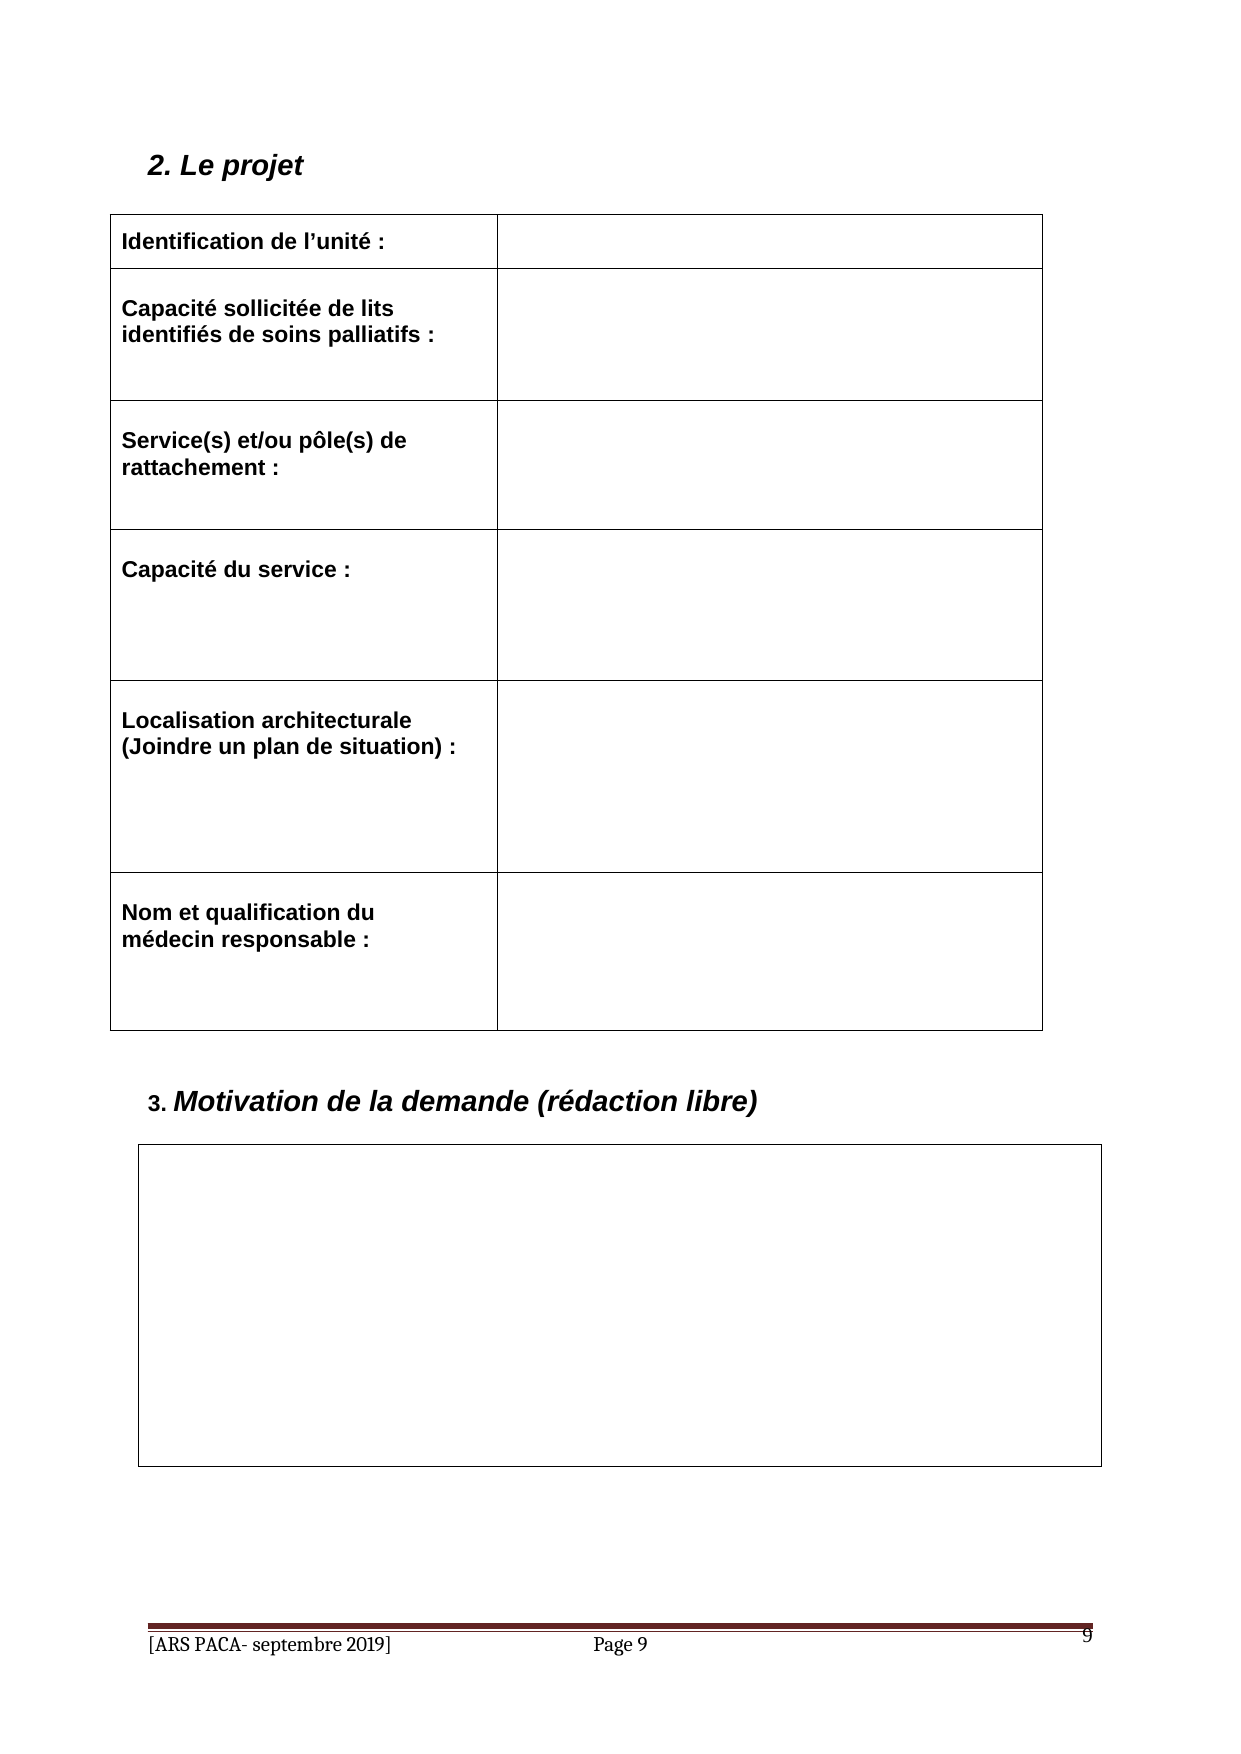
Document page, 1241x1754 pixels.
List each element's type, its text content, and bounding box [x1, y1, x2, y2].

table_cell Capacité sollicitée de lits identifiés de soins palliatifs : [111, 269, 497, 400]
table_cell [498, 401, 1042, 529]
table_header Identification de l’unité : [111, 215, 497, 268]
table_header [498, 215, 1042, 268]
table_cell Service(s) et/ou pôle(s) de rattachement : [111, 401, 497, 529]
table_cell [498, 269, 1042, 400]
table_cell [498, 873, 1042, 1030]
table_cell Capacité du service : [111, 530, 497, 679]
table_cell Nom et qualification du médecin responsable : [111, 873, 497, 1030]
text 3. Motivation de la demande (rédaction libre) [148, 1084, 1093, 1118]
table_cell Localisation architecturale (Joindre un plan de situation) : [111, 681, 497, 872]
table_cell [498, 681, 1042, 872]
subtitle 2. Le projet [148, 148, 1093, 181]
table_cell [498, 530, 1042, 679]
